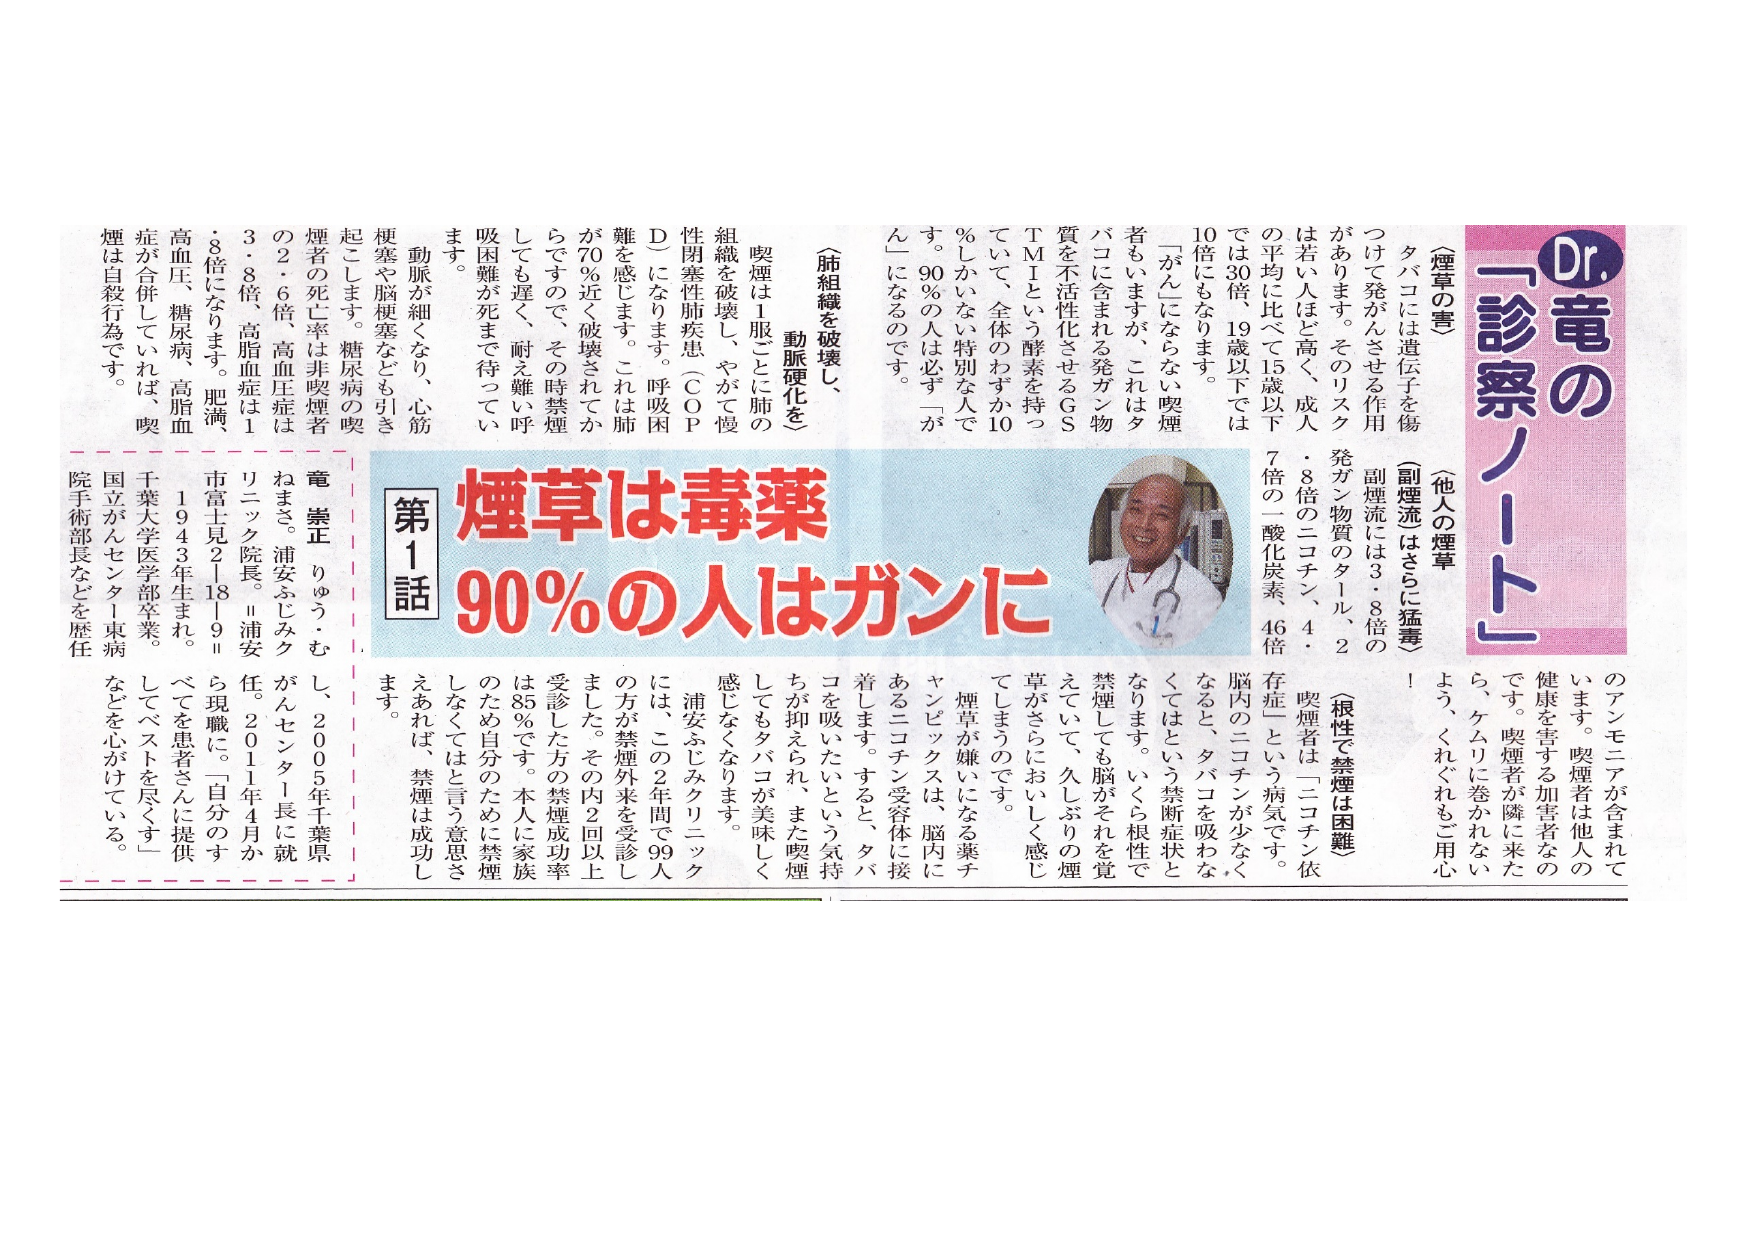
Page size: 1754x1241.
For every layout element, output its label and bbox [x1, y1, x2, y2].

picture [59, 225, 1688, 901]
